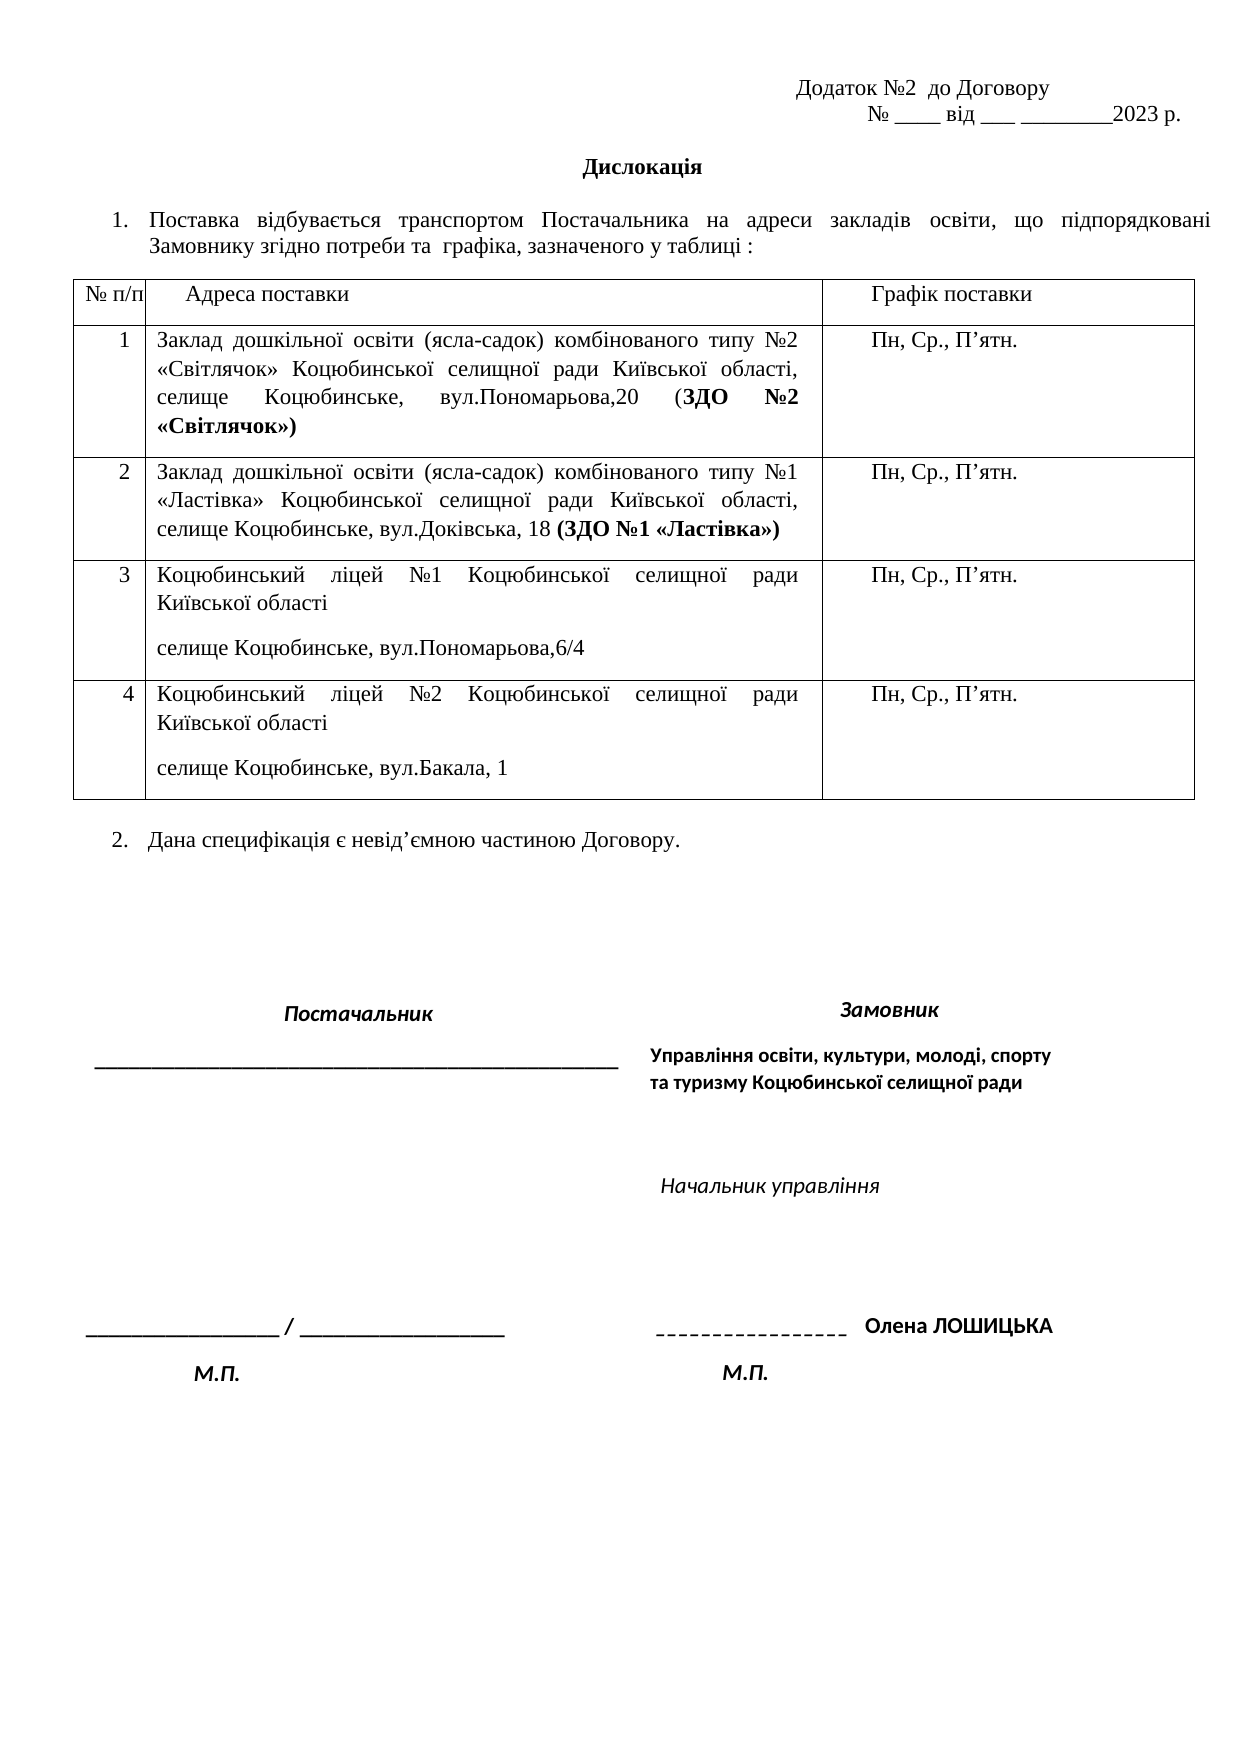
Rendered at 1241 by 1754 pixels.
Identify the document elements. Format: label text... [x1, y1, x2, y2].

table_header Графік поставки [823, 280, 1194, 325]
table_cell 4 [74, 681, 145, 799]
table_cell Заклад дошкільної освіти (ясла-садок) комбінованого типу №2 «Світлячок» Коцюбинської селищної ради Київської області, селище Коцюбинське, вул.Пономарьова,20 (ЗДО №2 «Світлячок») [146, 326, 822, 457]
table_cell 3 [74, 561, 145, 679]
text № ____ від ___ ________2023 р. [664, 100, 1181, 127]
table_cell Пн, Ср., П’ятн. [823, 561, 1194, 679]
table_cell Пн, Ср., П’ятн. [823, 326, 1194, 457]
table_cell Коцюбинський ліцей №1 Коцюбинської селищної ради Київської області селище Коцюбинське, вул.Пономарьова,6/4 [146, 561, 822, 679]
table_header Замовник Управління освіти, культури, молоді, спорту та туризму Коцюбинської селищної ради Начальник управління _________________ Олена ЛОШИЦЬКА М.П. [639, 906, 1142, 1450]
list Поставка відбувається транспортом Постачальника на адреси закладів освіти, що підпорядковані Замовнику згідно потреби та графіка, зазначеного у таблиці : [111, 206, 1211, 258]
table_header Адреса поставки [146, 280, 822, 325]
table_cell Пн, Ср., П’ятн. [823, 458, 1194, 560]
table_header Постачальник ______________________________________________ _________________ / __________________ М.П. [74, 906, 639, 1450]
table_cell Коцюбинський ліцей №2 Коцюбинської селищної ради Київської області селище Коцюбинське, вул.Бакала, 1 [146, 681, 822, 799]
table_header № п/п [74, 280, 145, 325]
list Дана специфікація є невід’ємною частиною Договору. [111, 827, 1169, 853]
text Дислокація [74, 153, 1211, 179]
table_cell Заклад дошкільної освіти (ясла-садок) комбінованого типу №1 «Ластівка» Коцюбинської селищної ради Київської області, селище Коцюбинське, вул.Доківська, 18 (ЗДО №1 «Ластівка») [146, 458, 822, 560]
text Додаток №2 до Договору [664, 74, 1181, 100]
table_cell 1 [74, 326, 145, 457]
table_cell Пн, Ср., П’ятн. [823, 681, 1194, 799]
table_cell 2 [74, 458, 145, 560]
